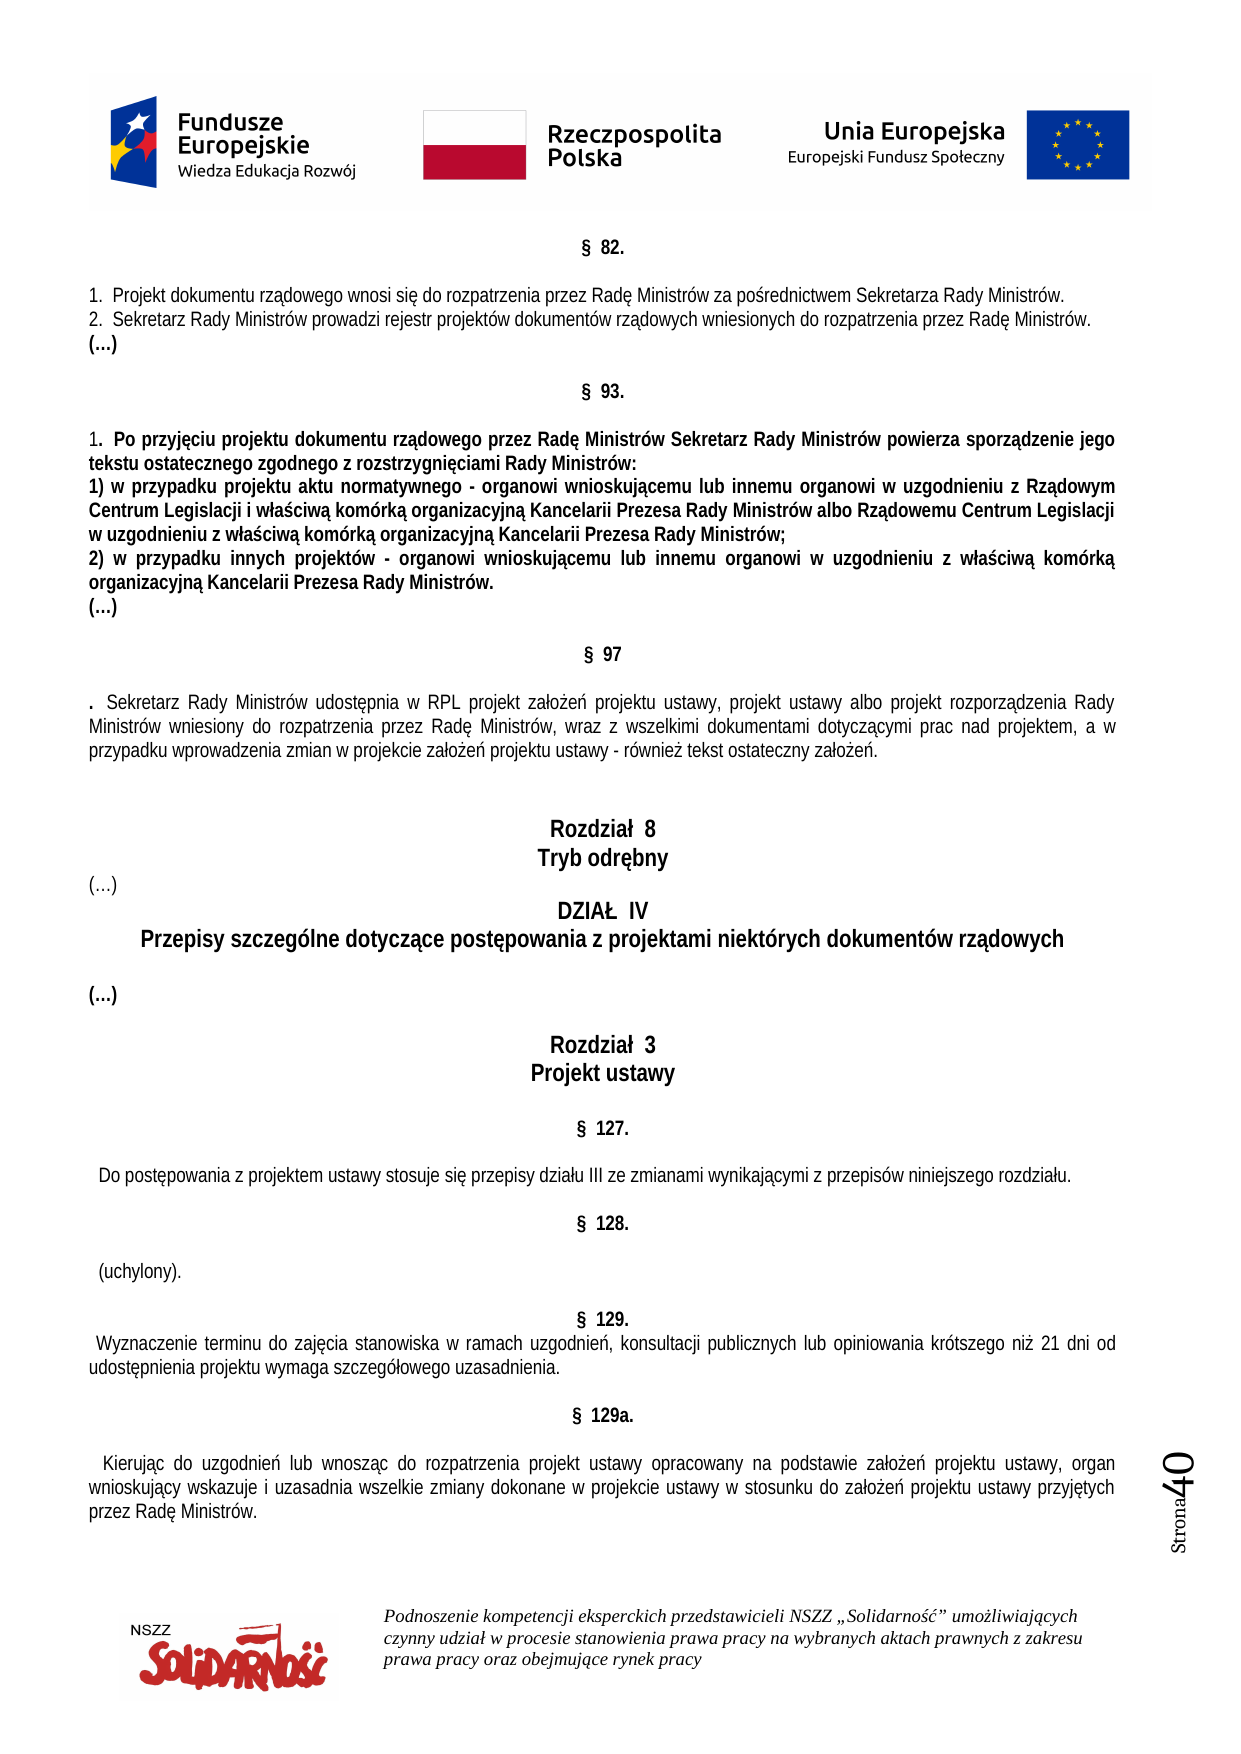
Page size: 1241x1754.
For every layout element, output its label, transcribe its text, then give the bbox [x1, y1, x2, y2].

text (…) [89, 594, 1117, 618]
text . Sekretarz Rady Ministrów udostępnia w RPL projekt założeń projektu ustawy, projekt ustawy albo projekt rozporządzenia Rady Ministrów wniesiony do rozpatrzenia przez Radę Ministrów, wraz z wszelkimi dokumentami dotyczącymi prac nad projektem, a w przypadku wprowadzenia zmian w projekcie założeń projektu ustawy - również tekst ostateczny założeń. [89, 690, 1117, 762]
text Wyznaczenie terminu do zajęcia stanowiska w ramach uzgodnień, konsultacji publicznych lub opiniowania krótszego niż 21 dni od udostępnienia projektu wymaga szczegółowego uzasadnienia. [89, 1331, 1117, 1379]
text Kierując do uzgodnień lub wnosząc do rozpatrzenia projekt ustawy opracowany na podstawie założeń projektu ustawy, organ wnioskujący wskazuje i uzasadnia wszelkie zmiany dokonane w projekcie ustawy w stosunku do założeń projektu ustawy przyjętych przez Radę Ministrów. [89, 1451, 1117, 1523]
text § 93. [89, 378, 1117, 402]
text § 129. [89, 1307, 1117, 1331]
text § 97 [89, 642, 1117, 666]
text § 129a. [89, 1403, 1117, 1427]
picture [88, 73, 1152, 211]
text § 82. [89, 235, 1117, 259]
text Do postępowania z projektem ustawy stosuje się przepisy działu III ze zmianami wynikającymi z przepisów niniejszego rozdziału. [89, 1163, 1117, 1187]
text DZIAŁ IV [89, 896, 1117, 924]
text (…) [89, 331, 1117, 354]
text Rozdział 8 [89, 814, 1117, 843]
text 1. Projekt dokumentu rządowego wnosi się do rozpatrzenia przez Radę Ministrów za pośrednictwem Sekretarza Rady Ministrów. [89, 283, 1117, 307]
text § 127. [89, 1116, 1117, 1139]
text § 128. [89, 1211, 1117, 1235]
text 2) w przypadku innych projektów - organowi wnioskującemu lub innemu organowi w uzgodnieniu z właściwą komórką organizacyjną Kancelarii Prezesa Rady Ministrów. [89, 546, 1117, 594]
text 1) w przypadku projektu aktu normatywnego - organowi wnioskującemu lub innemu organowi w uzgodnieniu z Rządowym Centrum Legislacji i właściwą komórką organizacyjną Kancelarii Prezesa Rady Ministrów albo Rządowemu Centrum Legislacji w uzgodnieniu z właściwą komórką organizacyjną Kancelarii Prezesa Rady Ministrów; [89, 474, 1117, 546]
text (…) [89, 872, 1117, 896]
text (uchylony). [89, 1259, 1117, 1283]
text Rozdział 3 [89, 1029, 1117, 1058]
text 1. Po przyjęciu projektu dokumentu rządowego przez Radę Ministrów Sekretarz Rady Ministrów powierza sporządzenie jego tekstu ostatecznego zgodnego z rozstrzygnięciami Rady Ministrów: [89, 426, 1117, 474]
text (…) [89, 982, 1117, 1006]
text Tryb odrębny [89, 843, 1117, 872]
text Przepisy szczególne dotyczące postępowania z projektami niektórych dokumentów rządowych [89, 924, 1117, 953]
text Projekt ustawy [89, 1058, 1117, 1087]
text 2. Sekretarz Rady Ministrów prowadzi rejestr projektów dokumentów rządowych wniesionych do rozpatrzenia przez Radę Ministrów. [89, 307, 1117, 331]
picture [119, 1613, 340, 1701]
